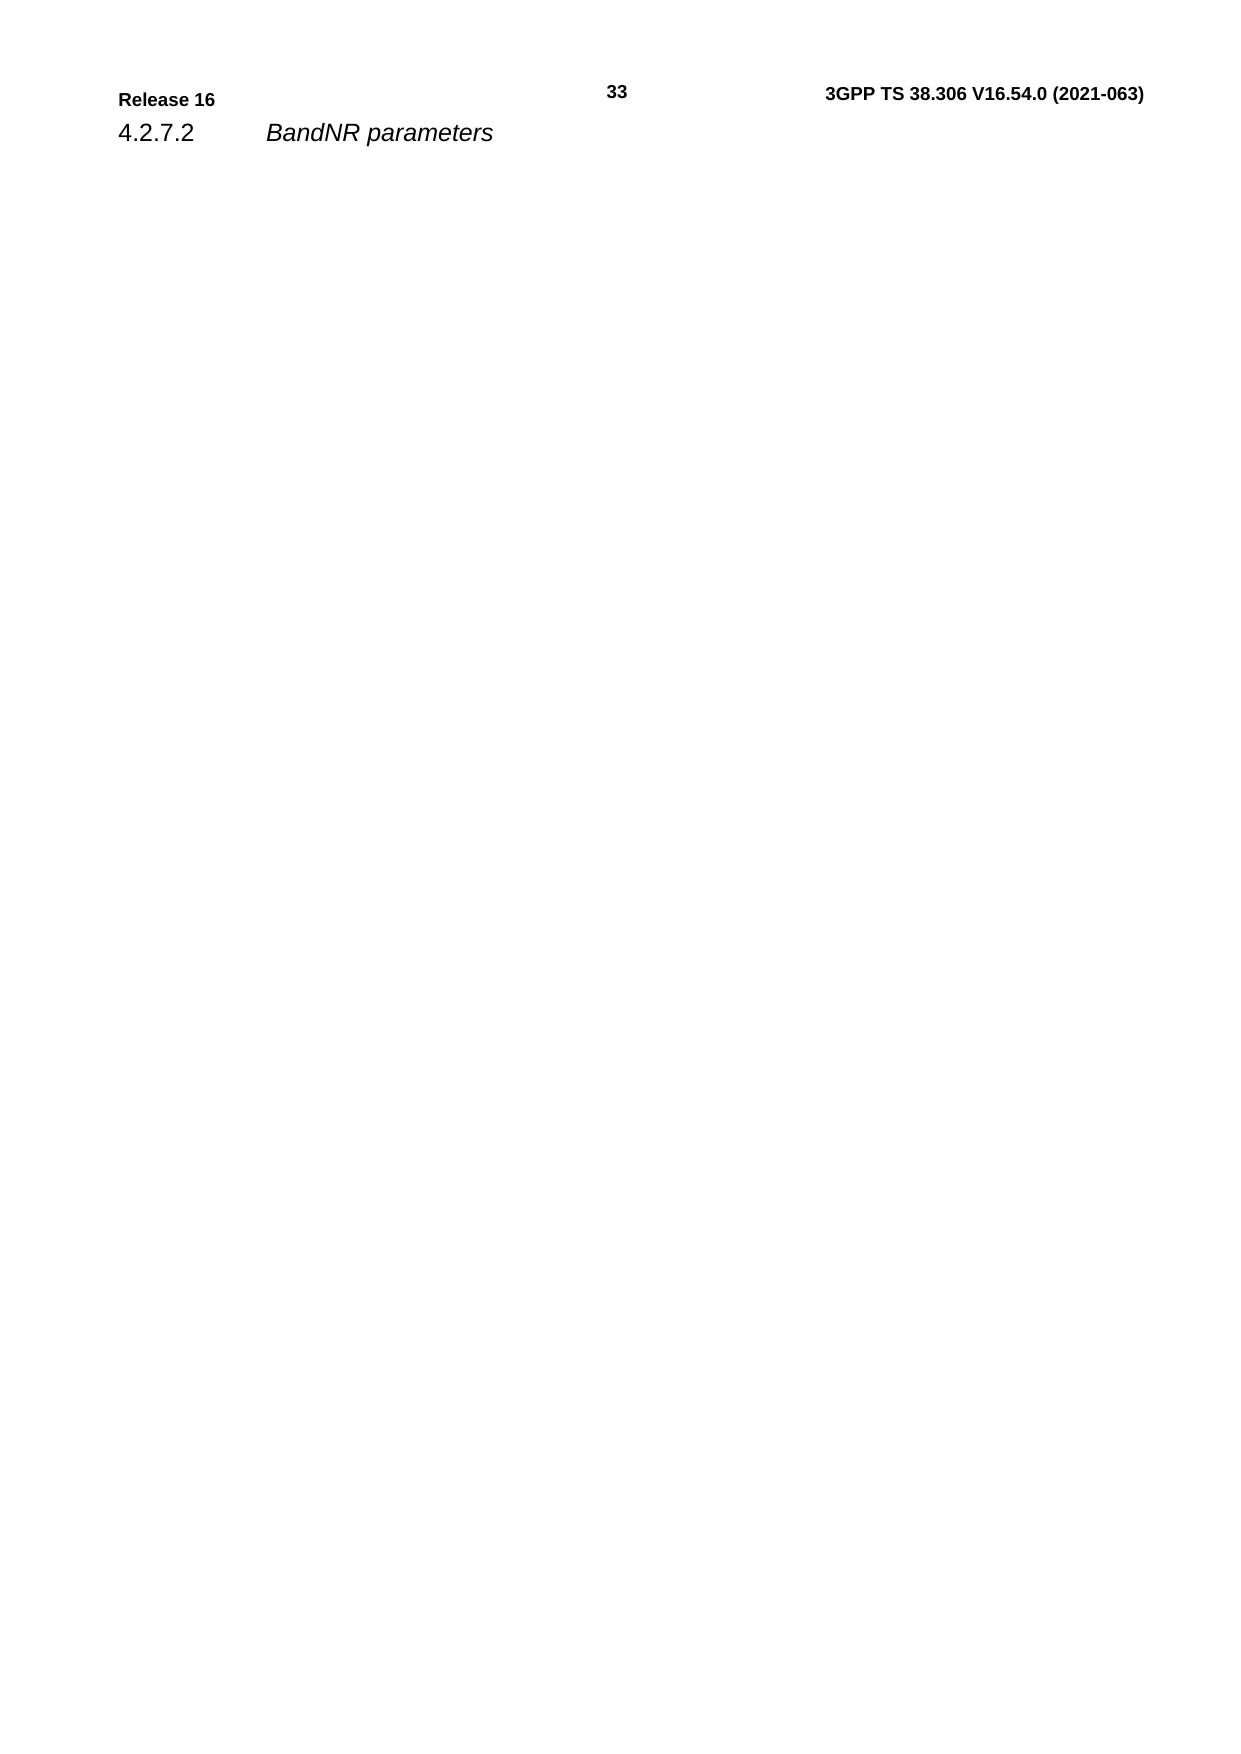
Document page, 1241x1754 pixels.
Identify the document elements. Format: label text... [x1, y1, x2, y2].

subtitle 4.2.7.2 BandNR parameters [118, 118, 1122, 147]
